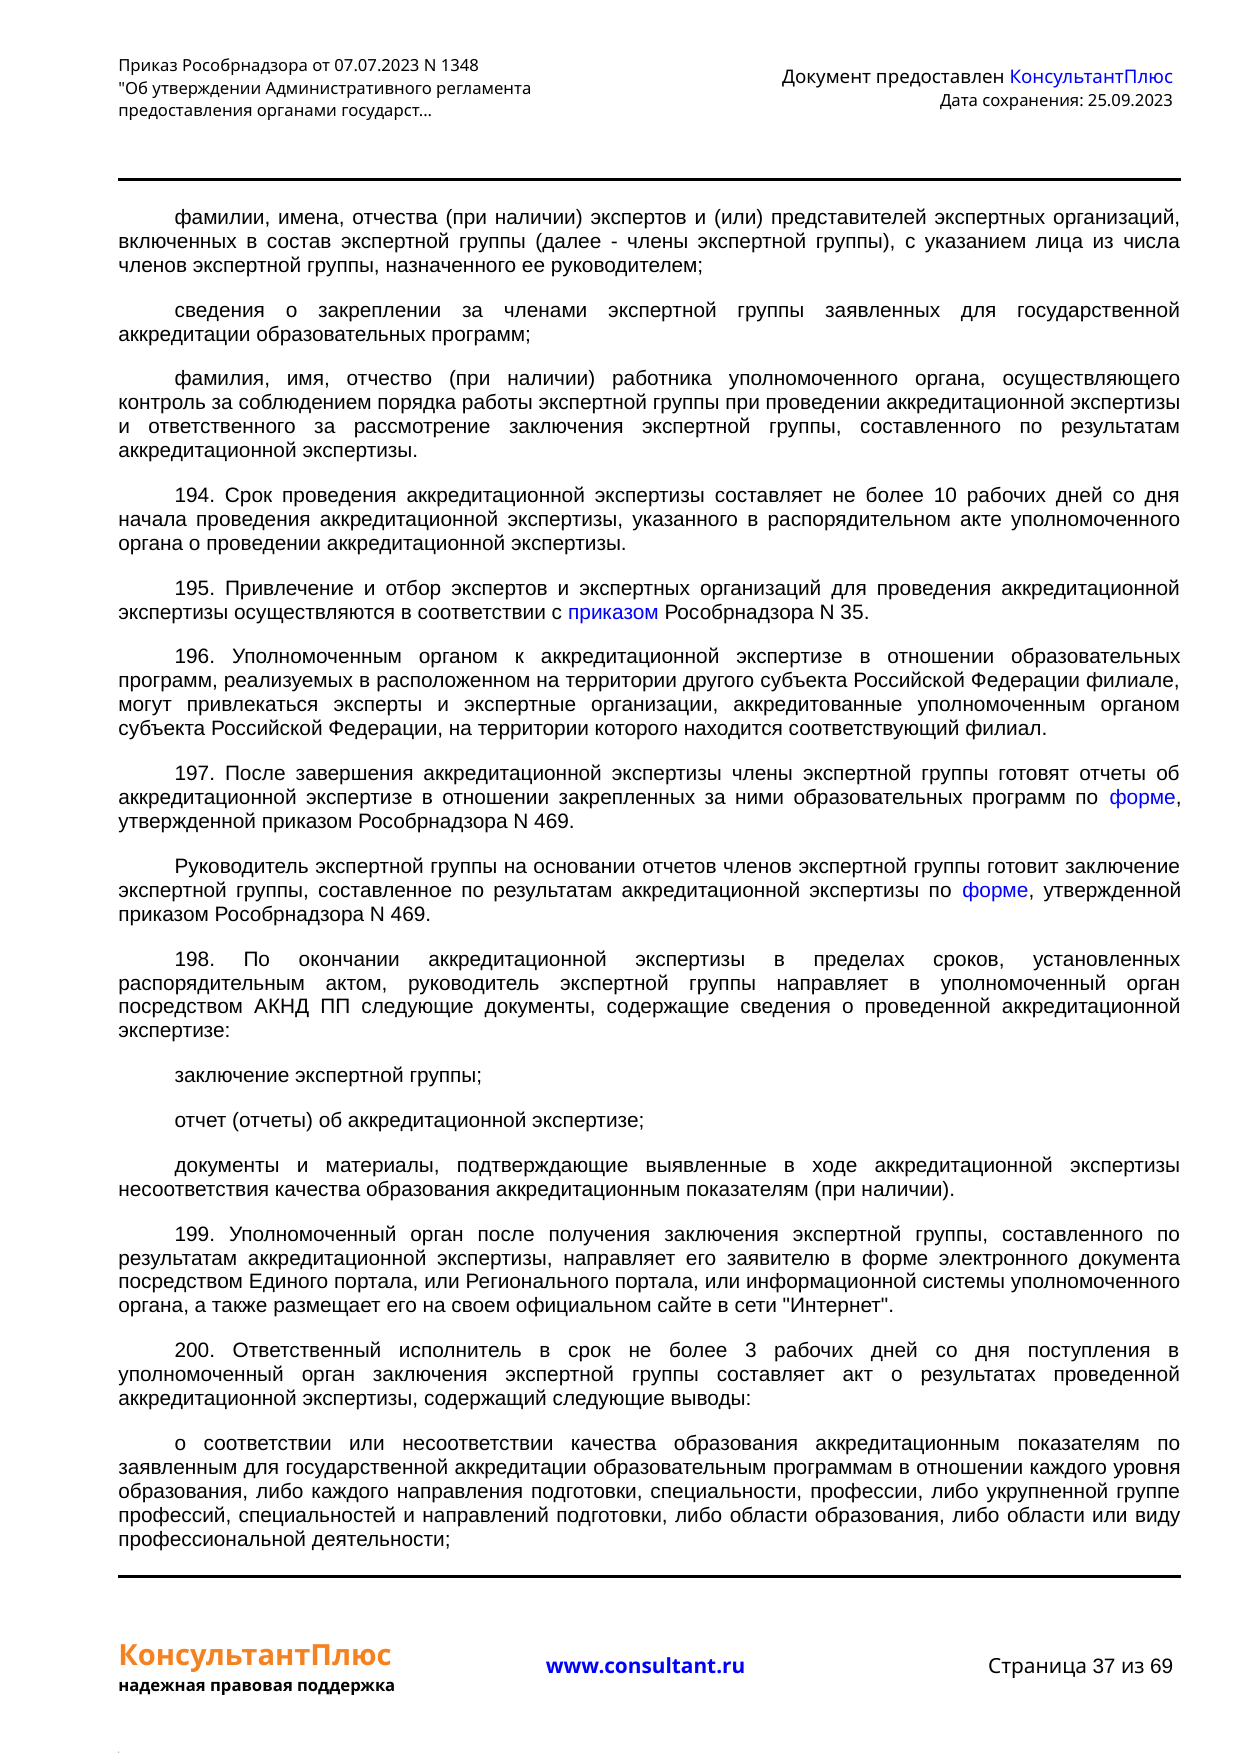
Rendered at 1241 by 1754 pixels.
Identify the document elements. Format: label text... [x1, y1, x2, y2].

text 195. Привлечение и отбор экспертов и экспертных организаций для проведения аккредитационной экспертизы осуществляются в соответствии с приказом Рособрнадзора N 35. [118, 576, 1181, 623]
text 197. После завершения аккредитационной экспертизы члены экспертной группы готовят отчеты об аккредитационной экспертизе в отношении закрепленных за ними образовательных программ по форме, утвержденной приказом Рособрнадзора N 469. [118, 761, 1181, 833]
text заключение экспертной группы; [118, 1063, 1181, 1087]
text 199. Уполномоченный орган после получения заключения экспертной группы, составленного по результатам аккредитационной экспертизы, направляет его заявителю в форме электронного документа посредством Единого портала, или Регионального портала, или информационной системы уполномоченного органа, а также размещает его на своем официальном сайте в сети "Интернет". [118, 1221, 1181, 1317]
text 198. По окончании аккредитационной экспертизы в пределах сроков, установленных распорядительным актом, руководитель экспертной группы направляет в уполномоченный орган посредством АКНД ПП следующие документы, содержащие сведения о проведенной аккредитационной экспертизе: [118, 946, 1181, 1042]
text фамилия, имя, отчество (при наличии) работника уполномоченного органа, осуществляющего контроль за соблюдением порядка работы экспертной группы при проведении аккредитационной экспертизы и ответственного за рассмотрение заключения экспертной группы, составленного по результатам аккредитационной экспертизы. [118, 366, 1181, 462]
text Руководитель экспертной группы на основании отчетов членов экспертной группы готовит заключение экспертной группы, составленное по результатам аккредитационной экспертизы по форме, утвержденной приказом Рособрнадзора N 469. [118, 854, 1181, 926]
text документы и материалы, подтверждающие выявленные в ходе аккредитационной экспертизы несоответствия качества образования аккредитационным показателям (при наличии). [118, 1153, 1181, 1201]
text отчет (отчеты) об аккредитационной экспертизе; [118, 1108, 1181, 1132]
text 194. Срок проведения аккредитационной экспертизы составляет не более 10 рабочих дней со дня начала проведения аккредитационной экспертизы, указанного в распорядительном акте уполномоченного органа о проведении аккредитационной экспертизы. [118, 483, 1181, 555]
text о соответствии или несоответствии качества образования аккредитационным показателям по заявленным для государственной аккредитации образовательным программам в отношении каждого уровня образования, либо каждого направления подготовки, специальности, профессии, либо укрупненной группе профессий, специальностей и направлений подготовки, либо области образования, либо области или виду профессиональной деятельности; [118, 1431, 1181, 1551]
text сведения о закреплении за членами экспертной группы заявленных для государственной аккредитации образовательных программ; [118, 297, 1181, 345]
text фамилии, имена, отчества (при наличии) экспертов и (или) представителей экспертных организаций, включенных в состав экспертной группы (далее - члены экспертной группы), с указанием лица из числа членов экспертной группы, назначенного ее руководителем; [118, 205, 1181, 277]
text 200. Ответственный исполнитель в срок не более 3 рабочих дней со дня поступления в уполномоченный орган заключения экспертной группы составляет акт о результатах проведенной аккредитационной экспертизы, содержащий следующие выводы: [118, 1338, 1181, 1410]
text 196. Уполномоченным органом к аккредитационной экспертизе в отношении образовательных программ, реализуемых в расположенном на территории другого субъекта Российской Федерации филиале, могут привлекаться эксперты и экспертные организации, аккредитованные уполномоченным органом субъекта Российской Федерации, на территории которого находится соответствующий филиал. [118, 644, 1181, 740]
